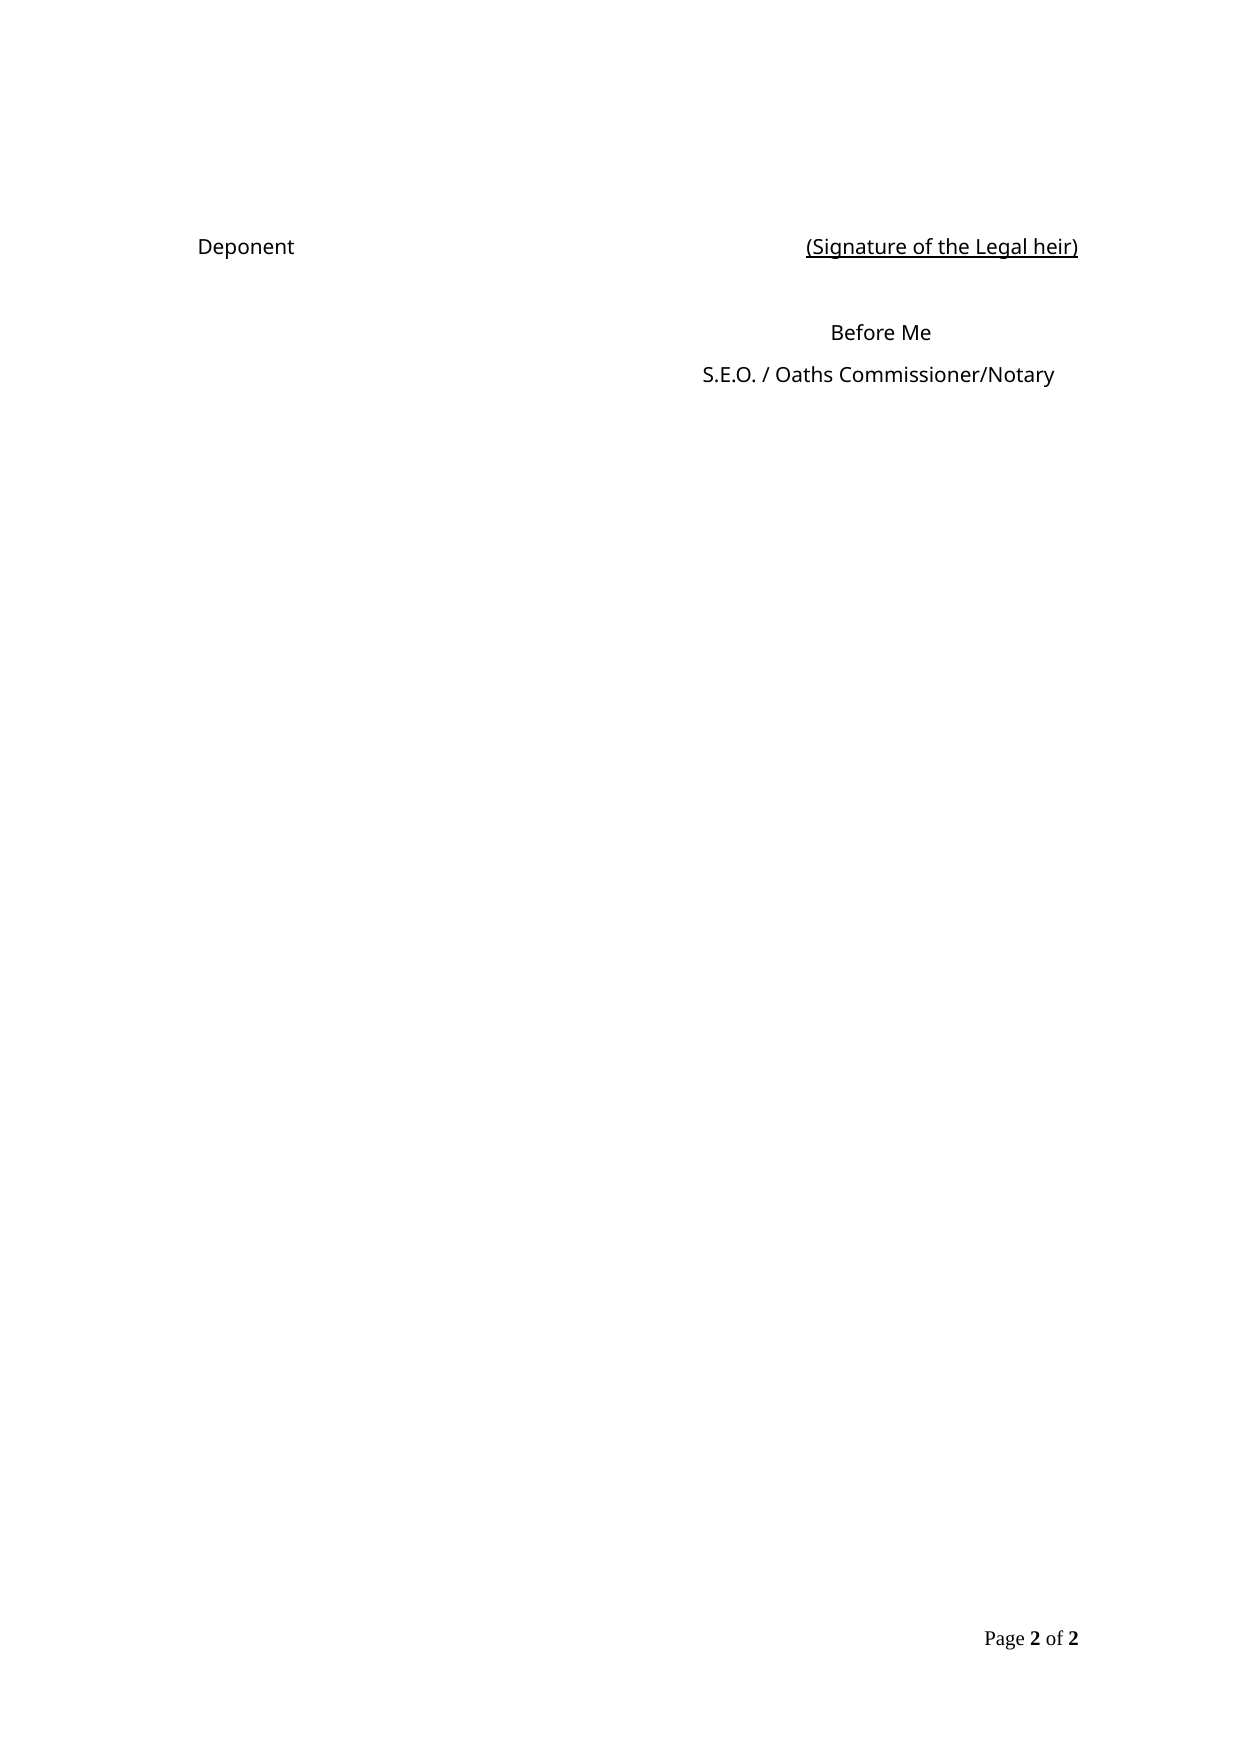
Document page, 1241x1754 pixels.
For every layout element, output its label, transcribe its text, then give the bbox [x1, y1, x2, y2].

text Before Me [122, 318, 1153, 346]
text S.E.O. / Oaths Commissioner/Notary [122, 360, 1153, 389]
text Deponent (Signature of the Legal heir) [122, 232, 1153, 261]
